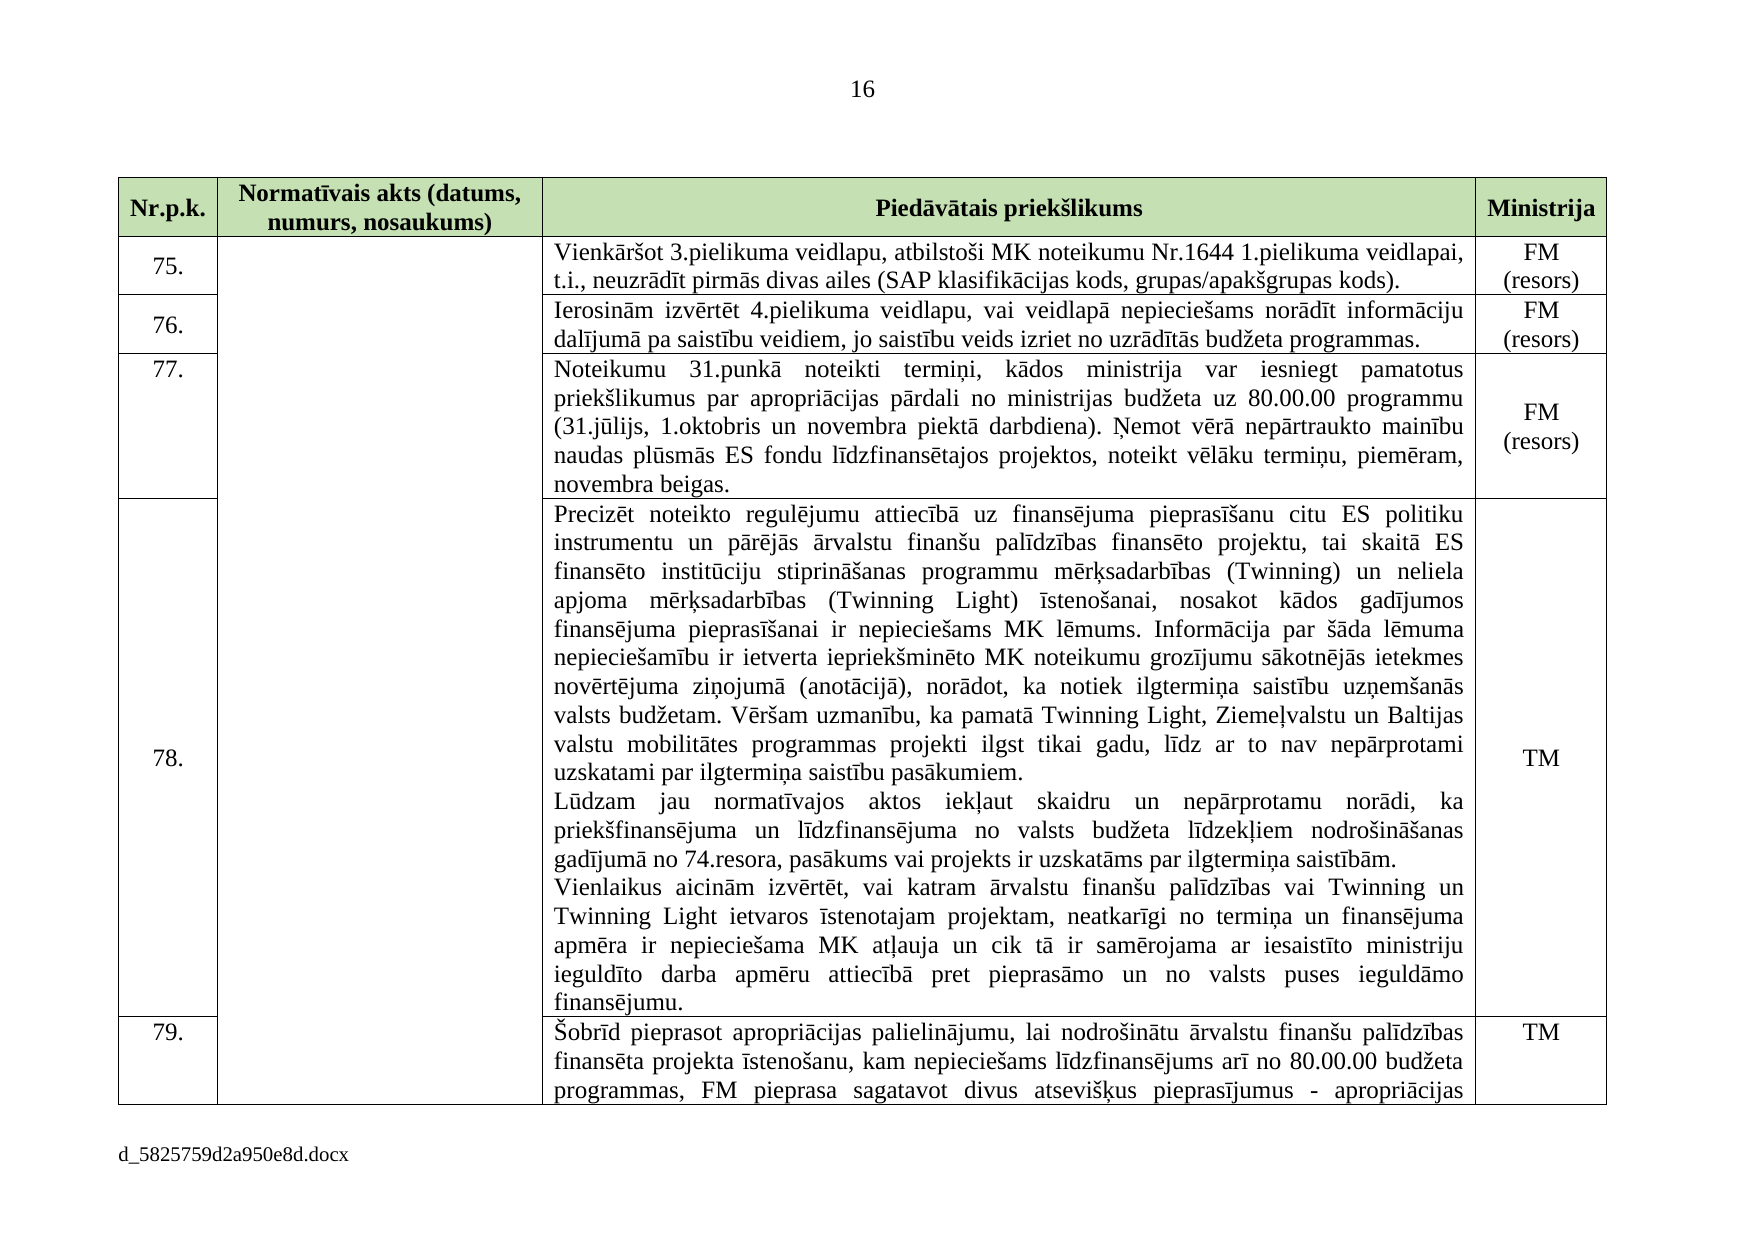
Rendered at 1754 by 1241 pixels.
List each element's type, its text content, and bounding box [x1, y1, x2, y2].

table_cell Noteikumu 31.punkā noteikti termiņi, kādos ministrija var iesniegt pamatotus priekšlikumus par apropriācijas pārdali no ministrijas budžeta uz 80.00.00 programmu (31.jūlijs, 1.oktobris un novembra piektā darbdiena). Ņemot vērā nepārtraukto mainību naudas plūsmās ES fondu līdzfinansētajos projektos, noteikt vēlāku termiņu, piemēram, novembra beigas. [543, 354, 1475, 498]
table_cell Vienkāršot 3.pielikuma veidlapu, atbilstoši MK noteikumu Nr.1644 1.pielikuma veidlapai, t.i., neuzrādīt pirmās divas ailes (SAP klasifikācijas kods, grupas/apakšgrupas kods). [543, 237, 1475, 294]
table_cell FM (resors) [1476, 354, 1606, 498]
table_cell FM (resors) [1476, 295, 1606, 353]
table_cell FM (resors) [1476, 237, 1606, 294]
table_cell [543, 1017, 1475, 1103]
table_cell Precizēt noteikto regulējumu attiecībā uz finansējuma pieprasīšanu citu ES politiku instrumentu un pārējās ārvalstu finanšu palīdzības finansēto projektu, tai skaitā ES finansēto institūciju stiprināšanas programmu mērķsadarbības (Twinning) un neliela apjoma mērķsadarbības (Twinning Light) īstenošanai, nosakot kādos gadījumos finansējuma pieprasīšanai ir nepieciešams MK lēmums. Informācija par šāda lēmuma nepieciešamību ir ietverta iepriekšminēto MK noteikumu grozījumu sākotnējās ietekmes novērtējuma ziņojumā (anotācijā), norādot, ka notiek ilgtermiņa saistību uzņemšanās valsts budžetam. Vēršam uzmanību, ka pamatā Twinning Light, Ziemeļvalstu un Baltijas valstu mobilitātes programmas projekti ilgst tikai gadu, līdz ar to nav nepārprotami uzskatami par ilgtermiņa saistību pasākumiem. Lūdzam jau normatīvajos aktos iekļaut skaidru un nepārprotamu norādi, ka priekšfinansējuma un līdzfinansējuma no valsts budžeta līdzekļiem nodrošināšanas gadījumā no 74.resora, pasākums vai projekts ir uzskatāms par ilgtermiņa saistībām. Vienlaikus aicinām izvērtēt, vai katram ārvalstu finanšu palīdzības vai Twinning un Twinning Light ietvaros īstenotajam projektam, neatkarīgi no termiņa un finansējuma apmēra ir nepieciešama MK atļauja un cik tā ir samērojama ar iesaistīto ministriju ieguldīto darba apmēru attiecībā pret pieprasāmo un no valsts puses ieguldāmo finansējumu. [543, 499, 1475, 1016]
table_cell Ierosinām izvērtēt 4.pielikuma veidlapu, vai veidlapā nepieciešams norādīt informāciju dalījumā pa saistību veidiem, jo saistību veids izriet no uzrādītās budžeta programmas. [543, 295, 1475, 353]
table_header Piedāvātais priekšlikums [543, 178, 1475, 236]
table_cell 79. [119, 1017, 217, 1103]
table_header Ministrija [1476, 178, 1606, 236]
table_cell TM [1476, 499, 1606, 1016]
table_cell 77. [119, 354, 217, 498]
table_header Normatīvais akts (datums, numurs, nosaukums) [218, 178, 542, 236]
table_cell 75. [119, 237, 217, 294]
table_cell 76. [119, 295, 217, 353]
table_header Nr.p.k. [119, 178, 217, 236]
table_cell TM [1476, 1017, 1606, 1103]
table_cell 78. [119, 499, 217, 1016]
